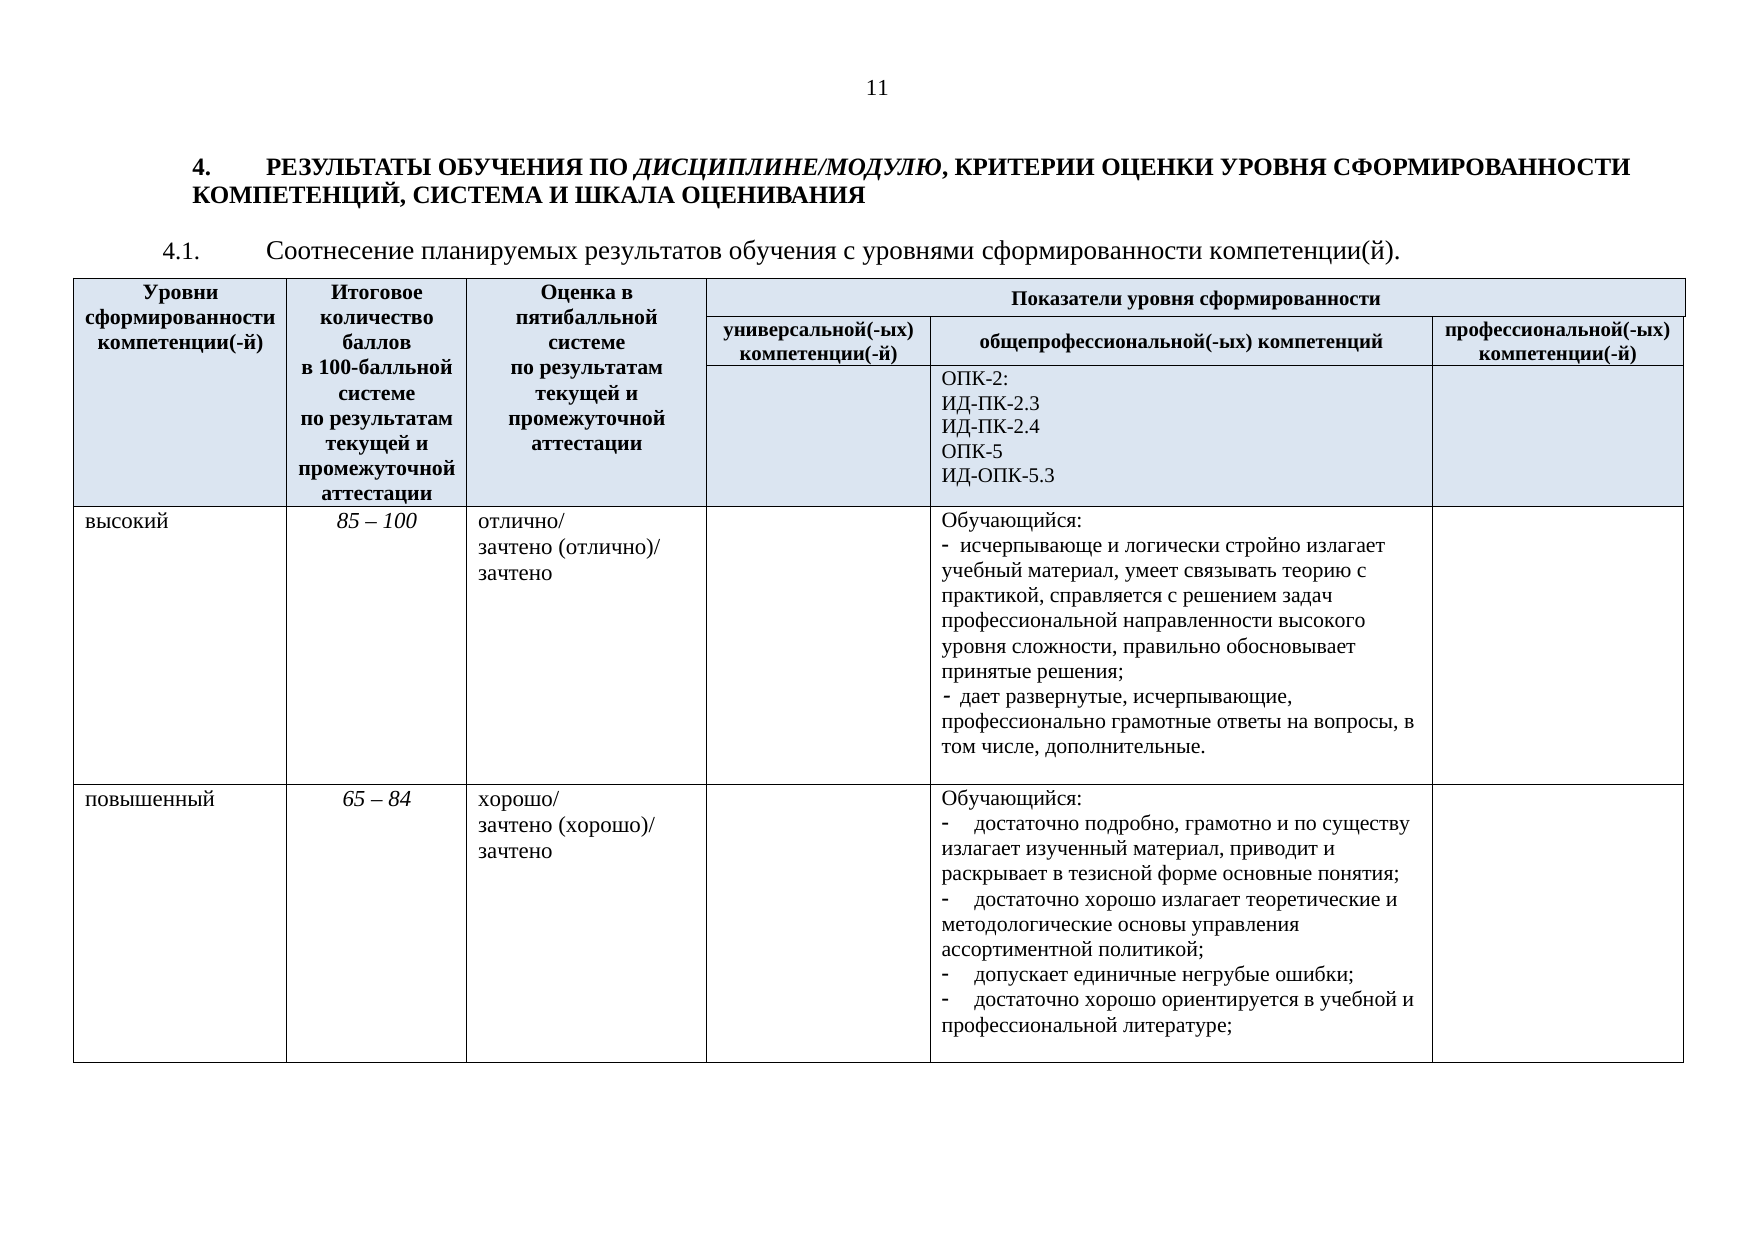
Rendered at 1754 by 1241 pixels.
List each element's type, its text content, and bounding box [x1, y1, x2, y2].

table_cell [931, 785, 1432, 1062]
table_cell [1433, 366, 1683, 506]
table_cell повышенный [74, 785, 286, 1062]
table_cell [1433, 507, 1683, 784]
table_cell [1433, 785, 1683, 1062]
table_cell [707, 507, 930, 784]
table_cell отлично/ зачтено (отлично)/ зачтено [467, 507, 706, 784]
subtitle РЕЗУЛЬТАТЫ ОБУЧЕНИЯ ПО ДИСЦИПЛИНЕ/МОДУЛЮ, КРИТЕРИИ ОЦЕНКИ УРОВНЯ СФОРМИРОВАННОСТИ КОМПЕТЕНЦИЙ, СИСТЕМА И ШКАЛА ОЦЕНИВАНИЯ [192, 152, 1636, 209]
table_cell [467, 785, 706, 1062]
table_cell [707, 366, 930, 506]
table_header Итоговое количество баллов в 100-балльной системе по результатам текущей и промежуточной аттестации [287, 279, 466, 506]
table_cell 85 – 100 [287, 507, 466, 784]
table_cell общепрофессиональной(-ых) компетенций [931, 317, 1432, 365]
table_header Уровни сформированности компетенции(-й) [74, 279, 286, 506]
subtitle Соотнесение планируемых результатов обучения с уровнями сформированности компетенции(й). [162, 234, 1636, 265]
table_cell профессиональной(-ых) компетенции(-й) [1433, 317, 1683, 365]
table_header Показатели уровня сформированности [707, 279, 1685, 316]
table_cell универсальной(-ых) компетенции(-й) [707, 317, 930, 365]
table_header Оценка в пятибалльной системе по результатам текущей и промежуточной аттестации [467, 279, 706, 506]
table_cell Обучающийся: исчерпывающе и логически стройно излагает учебный материал, умеет связывать теорию с практикой, справляется с решением задач профессиональной направленности высокого уровня сложности, правильно обосновывает принятые решения; дает развернутые, исчерпывающие, профессионально грамотные ответы на вопросы, в том числе, дополнительные. [931, 507, 1432, 784]
table_cell высокий [74, 507, 286, 784]
table_cell 65 – 84 [287, 785, 466, 1062]
table_cell [707, 785, 930, 1062]
table_cell ОПК-2: ИД-ПК-2.3 ИД-ПК-2.4 ОПК-5 ИД-ОПК-5.3 [931, 366, 1432, 506]
